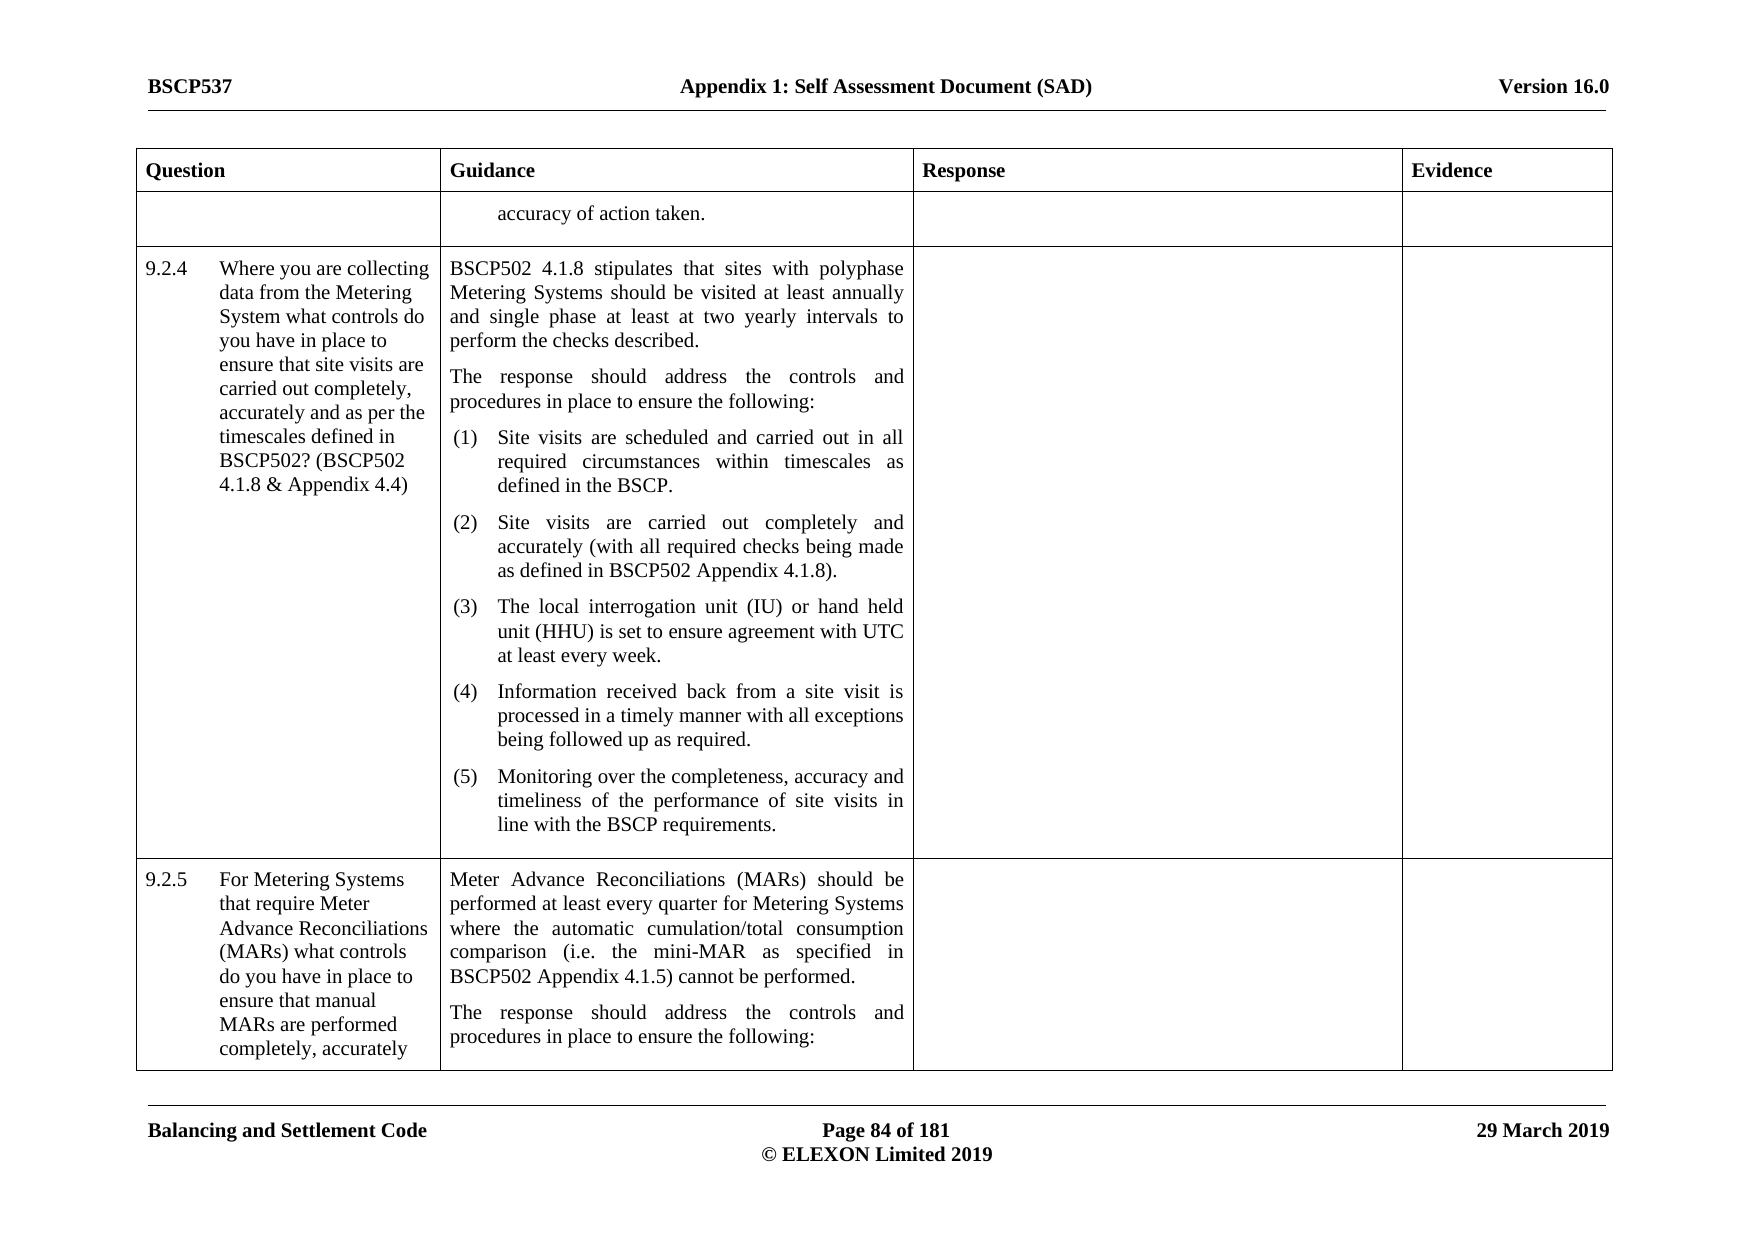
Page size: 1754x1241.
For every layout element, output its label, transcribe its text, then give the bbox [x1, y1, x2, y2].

table_cell [914, 192, 1402, 246]
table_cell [441, 859, 913, 1069]
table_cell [137, 859, 440, 1069]
table_cell BSCP502 4.1.8 stipulates that sites with polyphase Metering Systems should be visited at least annually and single phase at least at two yearly intervals to perform the checks described. The response should address the controls and procedures in place to ensure the following: (1) Site visits are scheduled and carried out in all required circumstances within timescales as defined in the BSCP. (2) Site visits are carried out completely and accurately (with all required checks being made as defined in BSCP502 Appendix 4.1.8). (3) The local interrogation unit (IU) or hand held unit (HHU) is set to ensure agreement with UTC at least every week. (4) Information received back from a site visit is processed in a timely manner with all exceptions being followed up as required. (5) Monitoring over the completeness, accuracy and timeliness of the performance of site visits in line with the BSCP requirements. [441, 247, 913, 857]
table_header Question [137, 149, 440, 191]
table_cell 9.2.4 Where you are collecting data from the Metering System what controls do you have in place to ensure that site visits are carried out completely, accurately and as per the timescales defined in BSCP502? (BSCP502 4.1.8 & Appendix 4.4) [137, 247, 440, 857]
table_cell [441, 192, 913, 246]
table_cell [1403, 192, 1612, 246]
table_cell [1403, 247, 1612, 857]
table_cell [914, 247, 1402, 857]
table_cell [137, 192, 440, 246]
table_header Response [914, 149, 1402, 191]
table_cell [1403, 859, 1612, 1069]
table_header Guidance [441, 149, 913, 191]
table_cell [914, 859, 1402, 1069]
table_header Evidence [1403, 149, 1612, 191]
